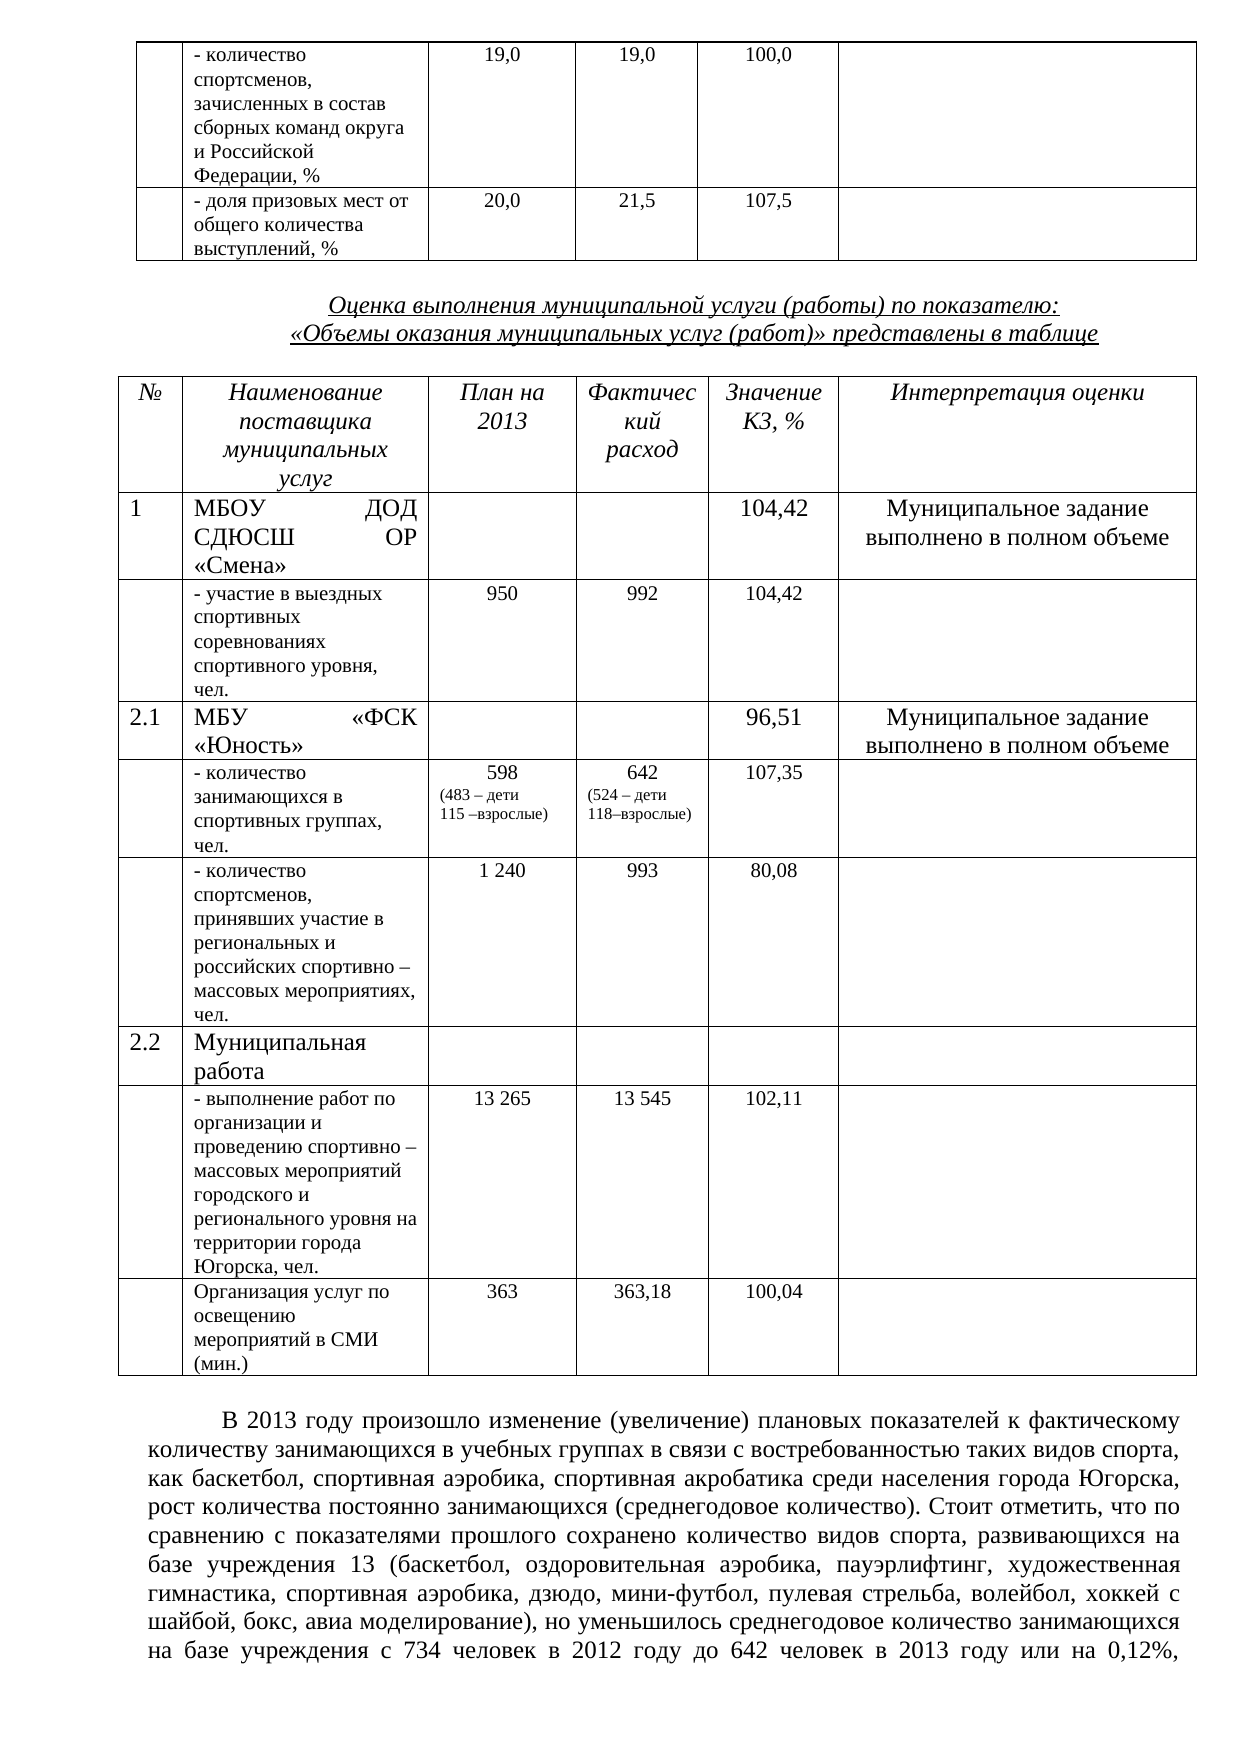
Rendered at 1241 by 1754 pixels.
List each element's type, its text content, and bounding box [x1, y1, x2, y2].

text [148, 1405, 1181, 1664]
table_cell Муниципальная работа [183, 1027, 428, 1084]
table_cell [839, 1086, 1196, 1278]
table_cell 100,0 [698, 43, 838, 187]
table_cell [119, 760, 182, 857]
table_cell 993 [577, 858, 708, 1026]
table_cell - доля призовых мест от общего количества выступлений, % [183, 188, 428, 260]
table_cell - участие в выездных спортивных соревнованиях спортивного уровня, чел. [183, 580, 428, 701]
table_cell 104,42 [709, 580, 838, 701]
table_cell Организация услуг по освещению мероприятий в СМИ (мин.) [183, 1279, 428, 1375]
table_cell - количество занимающихся в спортивных группах, чел. [183, 760, 428, 857]
table_cell 100,04 [709, 1279, 838, 1375]
table_cell [577, 702, 708, 759]
table_header План на 2013 [429, 377, 576, 492]
table_cell - количество спортсменов, принявших участие в региональных и российских спортивно – массовых мероприятиях, чел. [183, 858, 428, 1026]
table_cell 363 [429, 1279, 576, 1375]
table_cell 107,35 [709, 760, 838, 857]
table_cell [429, 1027, 576, 1084]
table_header Значение К3, % [709, 377, 838, 492]
table_cell [839, 43, 1196, 187]
table_cell 21,5 [576, 188, 697, 260]
table_cell - количество спортсменов, зачисленных в состав сборных команд округа и Российской Федерации, % [183, 43, 428, 187]
table_cell 96,51 [709, 702, 838, 759]
table_header Фактический расход [577, 377, 708, 492]
table_cell 642 (524 – дети 118–взрослые) [577, 760, 708, 857]
table_cell [577, 1027, 708, 1084]
table_cell 19,0 [429, 43, 575, 187]
table_cell [119, 1279, 182, 1375]
table_cell [577, 493, 708, 579]
table_cell [839, 1027, 1196, 1084]
table_cell 104,42 [709, 493, 838, 579]
table_cell Муниципальное задание выполнено в полном объеме [839, 702, 1196, 759]
table_cell [839, 1279, 1196, 1375]
text Оценка выполнения муниципальной услуги (работы) по показателю: [148, 290, 1181, 318]
table_cell 598 (483 – дети 115 –взрослые) [429, 760, 576, 857]
table_cell 992 [577, 580, 708, 701]
table_cell 1 [119, 493, 182, 579]
table_cell [429, 702, 576, 759]
table_cell МБОУ ДОД СДЮСШ ОР «Смена» [183, 493, 428, 579]
table_cell [137, 43, 182, 187]
table_cell [429, 493, 576, 579]
table_cell 102,11 [709, 1086, 838, 1278]
table_cell [839, 760, 1196, 857]
table_cell [839, 580, 1196, 701]
table_cell Муниципальное задание выполнено в полном объеме [839, 493, 1196, 579]
table_cell [839, 858, 1196, 1026]
table_cell 2.1 [119, 702, 182, 759]
table_cell [137, 188, 182, 260]
table_cell [119, 1086, 182, 1278]
table_cell 13 545 [577, 1086, 708, 1278]
table_cell [709, 1027, 838, 1084]
table_cell 20,0 [429, 188, 575, 260]
table_cell [839, 188, 1196, 260]
table_cell - выполнение работ по организации и проведению спортивно – массовых мероприятий городского и регионального уровня на территории города Югорска, чел. [183, 1086, 428, 1278]
table_header № [119, 377, 182, 492]
text «Объемы оказания муниципальных услуг (работ)» представлены в таблице [148, 318, 1181, 347]
table_cell 19,0 [576, 43, 697, 187]
table_header Наименование поставщика муниципальных услуг [183, 377, 428, 492]
table_cell МБУ «ФСК «Юность» [183, 702, 428, 759]
table_cell 80,08 [709, 858, 838, 1026]
table_cell 363,18 [577, 1279, 708, 1375]
table_cell [119, 580, 182, 701]
table_cell 950 [429, 580, 576, 701]
table_header Интерпретация оценки [839, 377, 1196, 492]
table_cell 1 240 [429, 858, 576, 1026]
table_cell 13 265 [429, 1086, 576, 1278]
table_cell 107,5 [698, 188, 838, 260]
table_cell 2.2 [119, 1027, 182, 1084]
table_cell [119, 858, 182, 1026]
